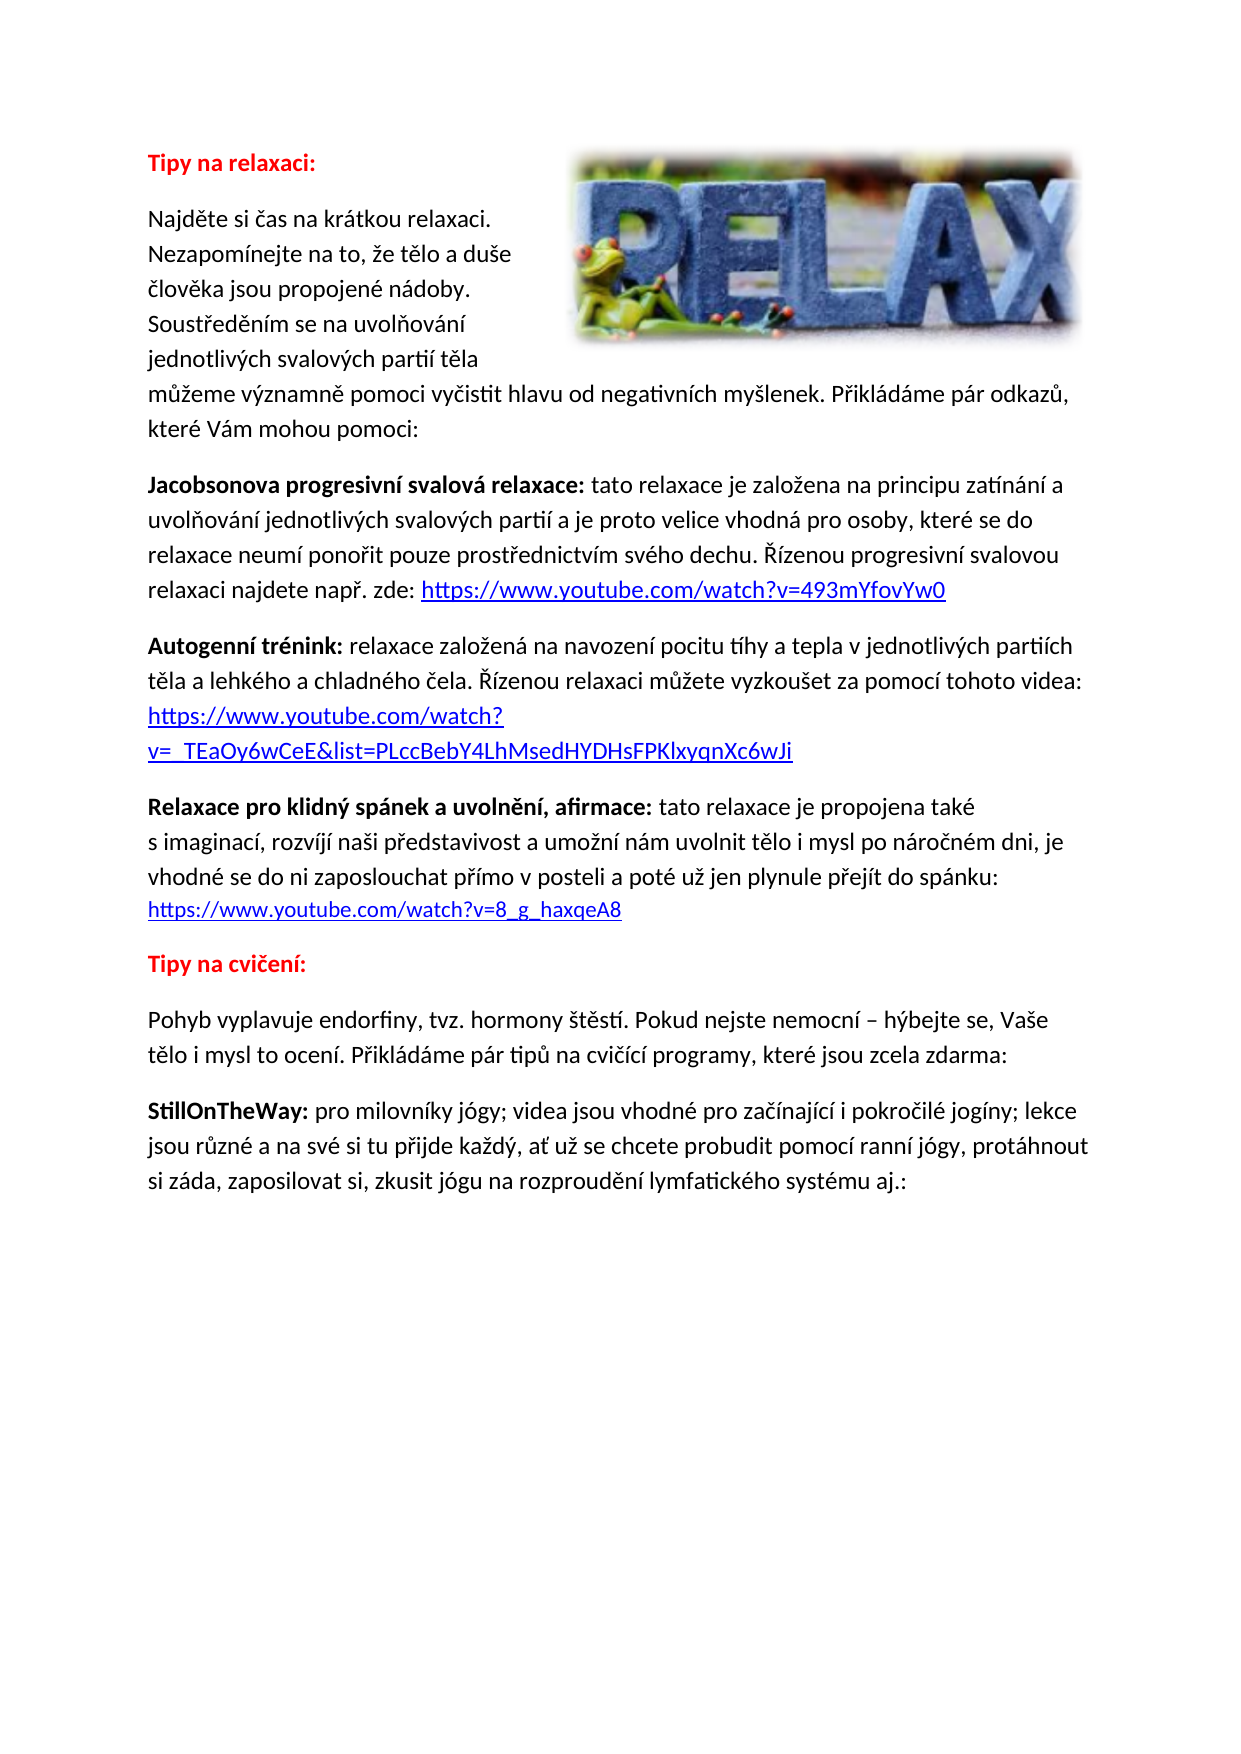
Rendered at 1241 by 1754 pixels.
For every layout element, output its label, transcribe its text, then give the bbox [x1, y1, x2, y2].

text Relaxace pro klidný spánek a uvolnění, afirmace: tato relaxace je propojena také s imaginací, rozvíjí naši představivost a umožní nám uvolnit tělo i mysl po náročném dni, je vhodné se do ni zaposlouchat přímo v posteli a poté už jen plynule přejít do spánku: https://www.youtube.com/watch?v=8_g_haxqeA8 [148, 791, 1093, 924]
text Najděte si čas na krátkou relaxaci. Nezapomínejte na to, že tělo a duše člověka jsou propojené nádoby. Soustředěním se na uvolňování jednotlivých svalových partií těla můžeme významně pomoci vyčistit hlavu od negativních myšlenek. Přikládáme pár odkazů, které Vám mohou pomoci: [148, 203, 1093, 444]
text Autogenní trénink: relaxace založená na navození pocitu tíhy a tepla v jednotlivých partiích těla a lehkého a chladného čela. Řízenou relaxaci můžete vyzkoušet za pomocí tohoto videa: https://www.youtube.com/watch?v=_TEaOy6wCeE&list=PLccBebY4LhMsedHYDHsFPKlxyqnXc6wJi [148, 630, 1093, 766]
text Tipy na relaxaci: [148, 148, 1093, 178]
text Pohyb vyplavuje endorfiny, tvz. hormony štěstí. Pokud nejste nemocní – hýbejte se, Vaše tělo i mysl to ocení. Přikládáme pár tipů na cvičící programy, které jsou zcela zdarma: [148, 1004, 1093, 1070]
text StillOnTheWay: pro milovníky jógy; videa jsou vhodné pro začínající i pokročilé jogíny; lekce jsou různé a na své si tu přijde každý, ať už se chcete probudit pomocí ranní jógy, protáhnout si záda, zaposilovat si, zkusit jógu na rozproudění lymfatického systému aj.: https://www.youtube.com/channel/UCt7v7pd89jvSU7dGROIsM9A [148, 1095, 1093, 1196]
picture [591, 178, 1059, 203]
text Tipy na cvičení: [148, 949, 1093, 979]
text Jacobsonova progresivní svalová relaxace: tato relaxace je založena na principu zatínání a uvolňování jednotlivých svalových partií a je proto velice vhodná pro osoby, které se do relaxace neumí ponořit pouze prostřednictvím svého dechu. Řízenou progresivní svalovou relaxaci najdete např. zde: https://www.youtube.com/watch?v=493mYfovYw0 [148, 469, 1093, 605]
